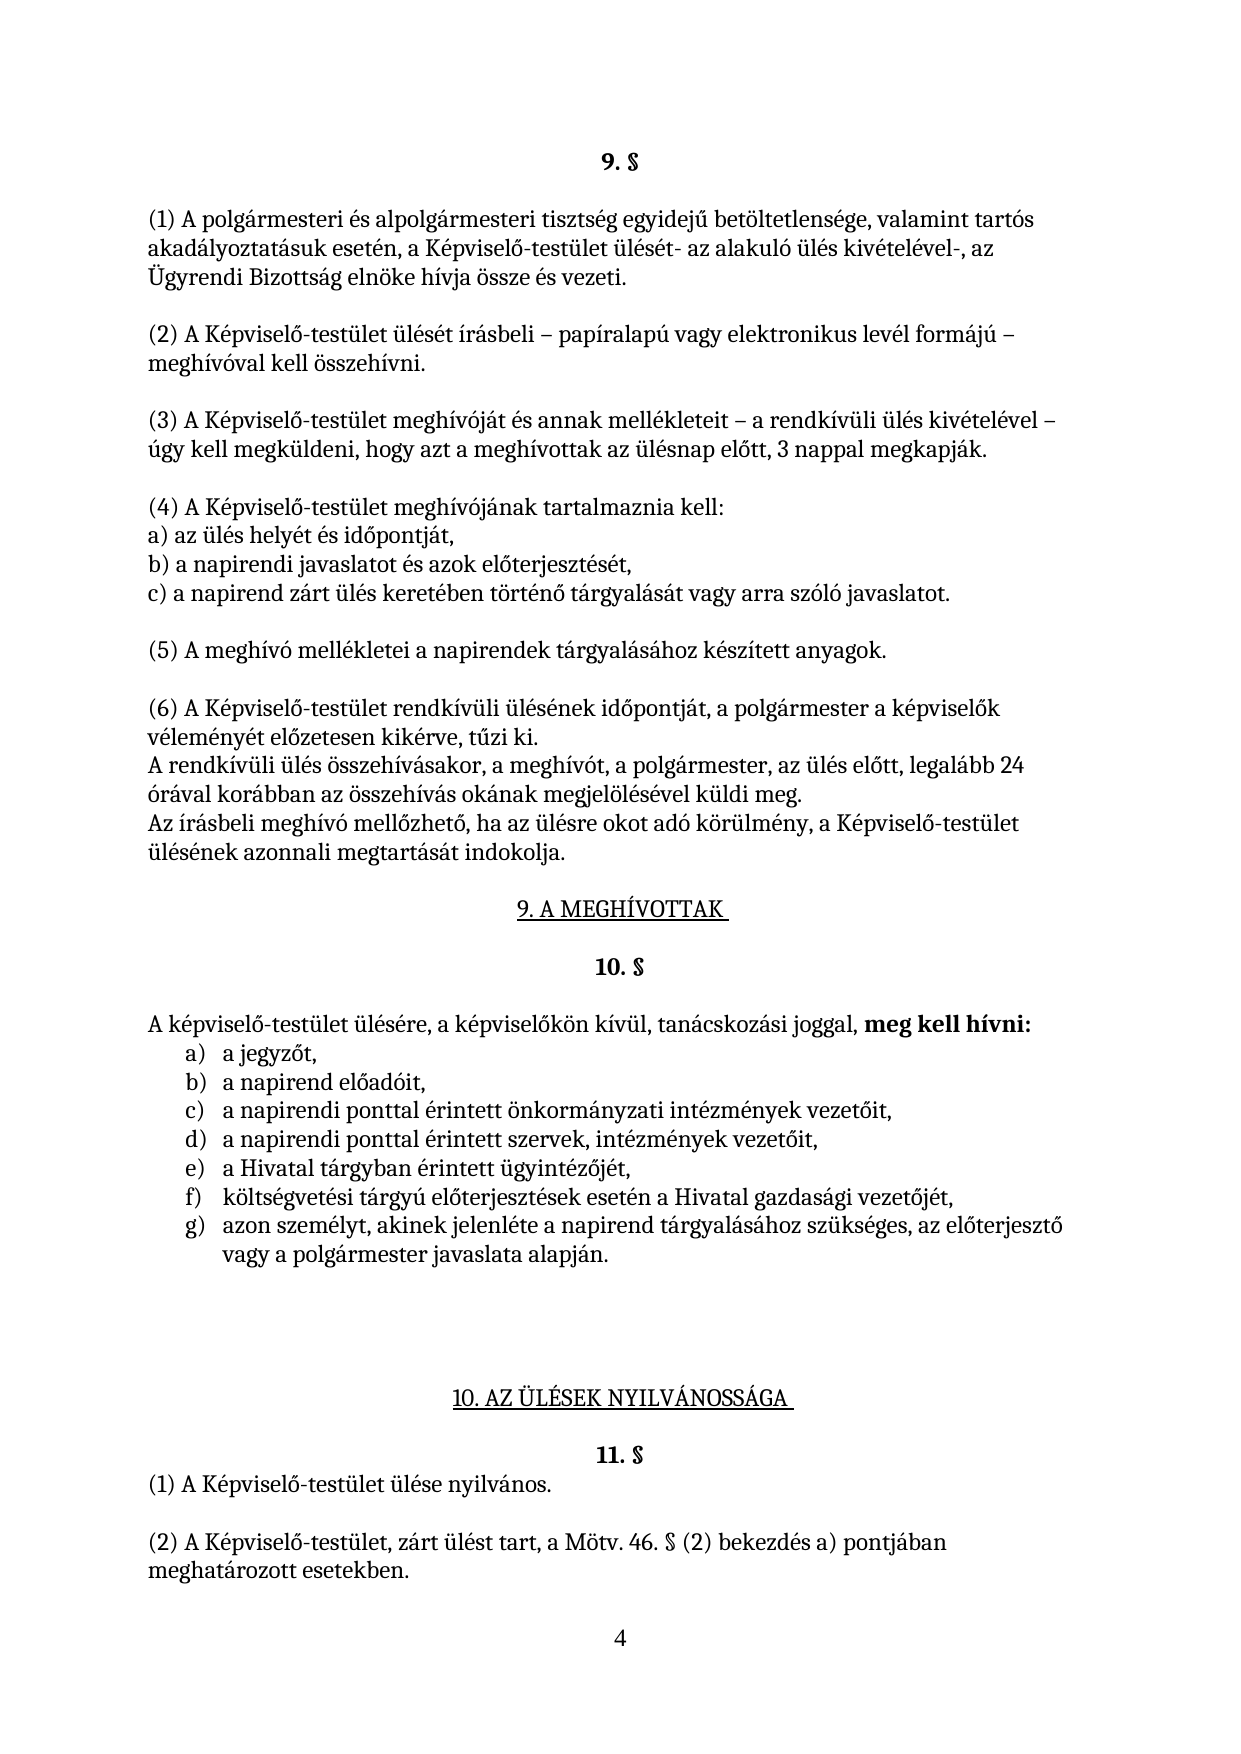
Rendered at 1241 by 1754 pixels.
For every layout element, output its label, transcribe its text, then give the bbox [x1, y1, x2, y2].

list a napirendi ponttal érintett önkormányzati intézmények vezetőit, [185, 1096, 1093, 1125]
list a jegyzőt, [185, 1039, 1093, 1068]
text c) a napirend zárt ülés keretében történő tárgyalását vagy arra szóló javaslatot. [148, 579, 1093, 608]
text (5) A meghívó mellékletei a napirendek tárgyalásához készített anyagok. [148, 636, 1093, 665]
text (4) A Képviselő-testület meghívójának tartalmaznia kell: [148, 493, 1093, 521]
text 10. § [148, 953, 1093, 981]
list a napirendi ponttal érintett szervek, intézmények vezetőit, [185, 1125, 1093, 1154]
text (1) A Képviselő-testület ülése nyilvános. [148, 1470, 1093, 1499]
text (1) A polgármesteri és alpolgármesteri tisztség egyidejű betöltetlensége, valamint tartós akadályoztatásuk esetén, a Képviselő-testület ülését- az alakuló ülés kivételével-, az Ügyrendi Bizottság elnöke hívja össze és vezeti. [148, 205, 1093, 291]
text a) az ülés helyét és időpontját, [148, 521, 1093, 550]
text (2) A Képviselő-testület ülését írásbeli – papíralapú vagy elektronikus levél formájú – meghívóval kell összehívni. [148, 320, 1093, 378]
list költségvetési tárgyú előterjesztések esetén a Hivatal gazdasági vezetőjét, [185, 1183, 1093, 1211]
list azon személyt, akinek jelenléte a napirend tárgyalásához szükséges, az előterjesztő vagy a polgármester javaslata alapján. [185, 1211, 1093, 1269]
text 10. AZ ÜLÉSEK NYILVÁNOSSÁGA [148, 1384, 1093, 1413]
list a napirend előadóit, [185, 1068, 1093, 1096]
text A képviselő-testület ülésére, a képviselőkön kívül, tanácskozási joggal, meg kell hívni: [148, 1010, 1093, 1039]
text (3) A Képviselő-testület meghívóját és annak mellékleteit – a rendkívüli ülés kivételével – úgy kell megküldeni, hogy azt a meghívottak az ülésnap előtt, 3 nappal megkapják. [148, 406, 1093, 464]
text (2) A Képviselő-testület, zárt ülést tart, a Mötv. 46. § (2) bekezdés a) pontjában meghatározott esetekben. [148, 1528, 1093, 1585]
text 9. § [148, 148, 1093, 176]
text 11. § [148, 1441, 1093, 1470]
text 9. A MEGHÍVOTTAK [148, 895, 1093, 924]
list a Hivatal tárgyban érintett ügyintézőjét, [185, 1154, 1093, 1183]
text b) a napirendi javaslatot és azok előterjesztését, [148, 550, 1093, 579]
text (6) A Képviselő-testület rendkívüli ülésének időpontját, a polgármester a képviselők véleményét előzetesen kikérve, tűzi ki. A rendkívüli ülés összehívásakor, a meghívót, a polgármester, az ülés előtt, legalább 24 órával korábban az összehívás okának megjelölésével küldi meg. Az írásbeli meghívó mellőzhető, ha az ülésre okot adó körülmény, a Képviselő-testület ülésének azonnali megtartását indokolja. [148, 694, 1093, 866]
